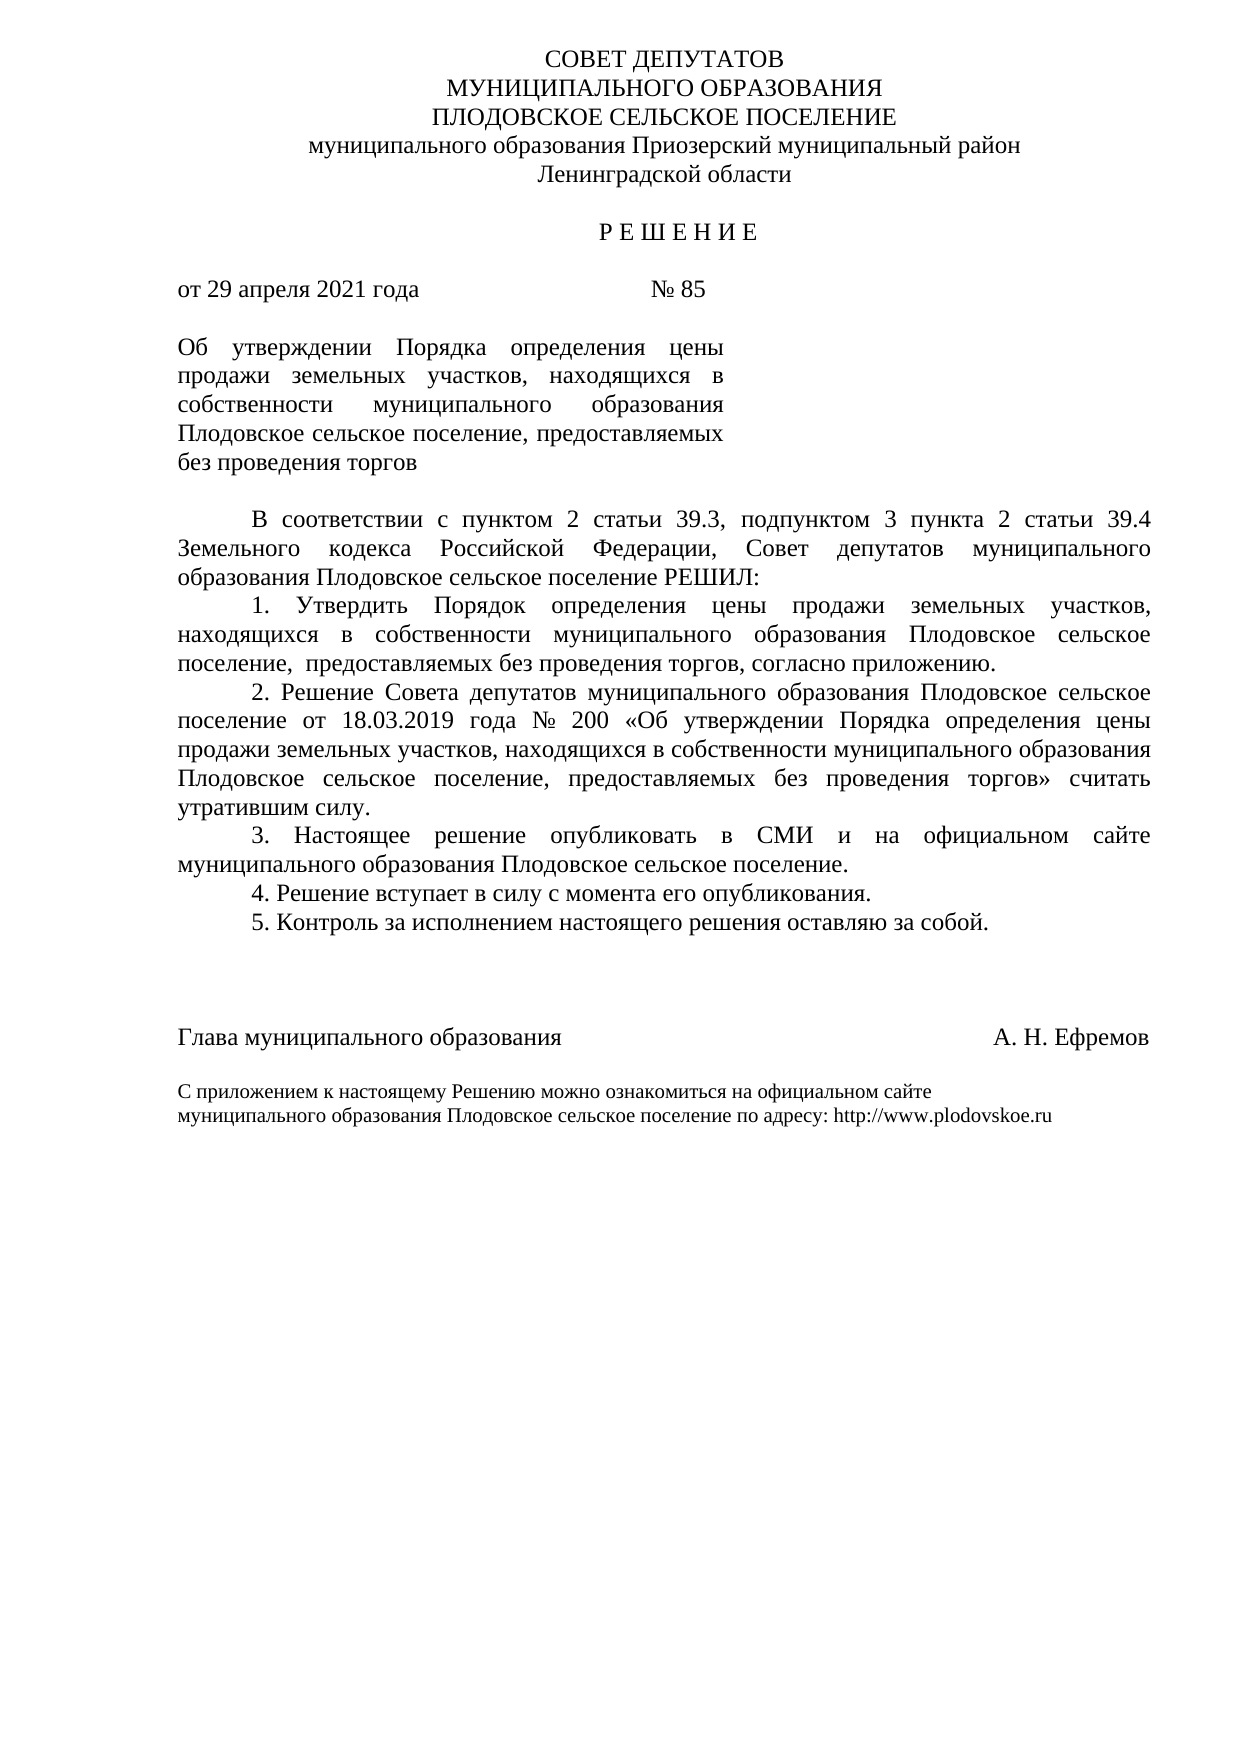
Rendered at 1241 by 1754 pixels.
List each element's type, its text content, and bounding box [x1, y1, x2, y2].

text 5. Контроль за исполнением настоящего решения оставляю за собой. [177, 907, 1152, 936]
text СОВЕТ ДЕПУТАТОВ [177, 44, 1152, 73]
text 3. Настоящее решение опубликовать в СМИ и на официальном сайте муниципального образования Плодовское сельское поселение. [177, 821, 1152, 878]
text 4. Решение вступает в силу с момента его опубликования. [177, 878, 1152, 907]
text Р Е Ш Е Н И Е [177, 217, 1152, 246]
text В соответствии с пунктом 2 статьи 39.3, подпунктом 3 пункта 2 статьи 39.4 Земельного кодекса Российской Федерации, Совет депутатов муниципального образования Плодовское сельское поселение РЕШИЛ: [177, 504, 1152, 591]
text ПЛОДОВСКОЕ СЕЛЬСКОЕ ПОСЕЛЕНИЕ [177, 102, 1152, 131]
text Глава муниципального образования А. Н. Ефремов [177, 1022, 1152, 1051]
text от 29 апреля 2021 года № 85 [177, 274, 723, 303]
text 1. Утвердить Порядок определения цены продажи земельных участков, находящихся в собственности муниципального образования Плодовское сельское поселение, предоставляемых без проведения торгов, согласно приложению. [177, 591, 1152, 677]
text МУНИЦИПАЛЬНОГО ОБРАЗОВАНИЯ [177, 73, 1152, 102]
text 2. Решение Совета депутатов муниципального образования Плодовское сельское поселение от 18.03.2019 года № 200 «Об утверждении Порядка определения цены продажи земельных участков, находящихся в собственности муниципального образования Плодовское сельское поселение, предоставляемых без проведения торгов» считать утратившим силу. [177, 677, 1152, 821]
text муниципального образования Приозерский муниципальный район [177, 131, 1152, 159]
table_header Об утверждении Порядка определения цены продажи земельных участков, находящихся в собственности муниципального образования Плодовское сельское поселение, предоставляемых без проведения торгов [166, 332, 735, 504]
text Ленинградской области [177, 159, 1152, 188]
text С приложением к настоящему Решению можно ознакомиться на официальном сайте [177, 1079, 1152, 1103]
text муниципального образования Плодовское сельское поселение по адресу: http://www.plodovskoe.ru [177, 1103, 1152, 1127]
